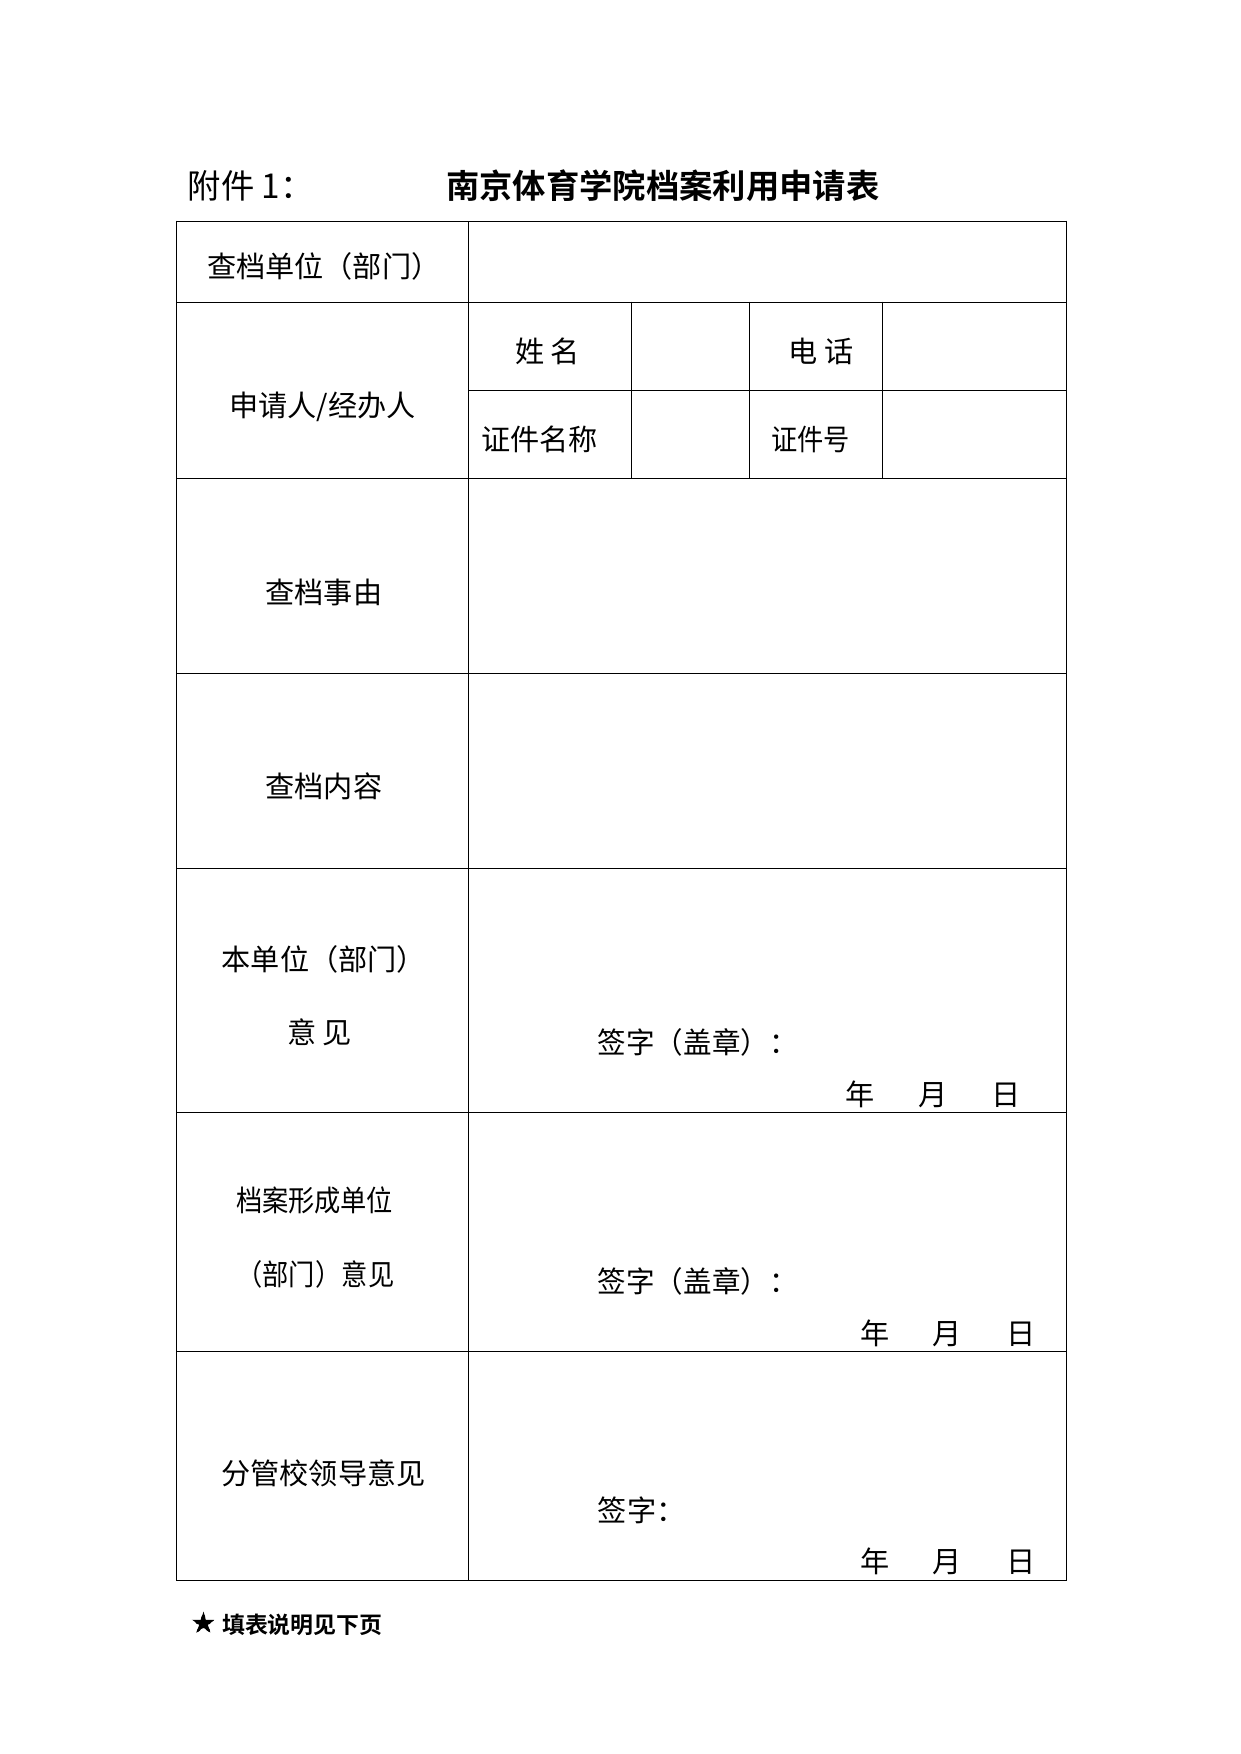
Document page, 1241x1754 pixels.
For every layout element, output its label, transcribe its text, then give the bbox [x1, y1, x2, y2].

table_header [469, 222, 1066, 302]
text 填表说明见下页 [191, 1606, 1078, 1640]
table_cell 查档内容 [177, 674, 468, 868]
table_cell [632, 391, 749, 478]
table_cell 查档事由 [177, 479, 468, 673]
table_cell 本单位（部门） 意 见 [177, 869, 468, 1112]
table_cell 电 话 [750, 303, 882, 390]
table_cell 签字（盖章）： 年 月 日 [469, 1113, 1066, 1351]
picture [191, 1611, 215, 1633]
table_header 查档单位（部门） [177, 222, 468, 302]
table_cell 签字（盖章）： 年 月 日 [469, 869, 1066, 1112]
table_cell 申请人/经办人 [177, 303, 468, 478]
text 附件 1： 南京体育学院档案利用申请表 [187, 159, 1078, 208]
table_cell 分管校领导意见 [177, 1352, 468, 1580]
table_cell 证件号 [750, 391, 882, 478]
table_cell [632, 303, 749, 390]
table_cell 档案形成单位 （部门）意见 [177, 1113, 468, 1351]
table_cell [469, 674, 1066, 868]
table_cell 姓 名 [469, 303, 631, 390]
table_cell [469, 479, 1066, 673]
table_cell [883, 391, 1066, 478]
table_cell 签字： 年 月 日 [469, 1352, 1066, 1580]
table_cell [883, 303, 1066, 390]
table_cell 证件名称 [469, 391, 631, 478]
